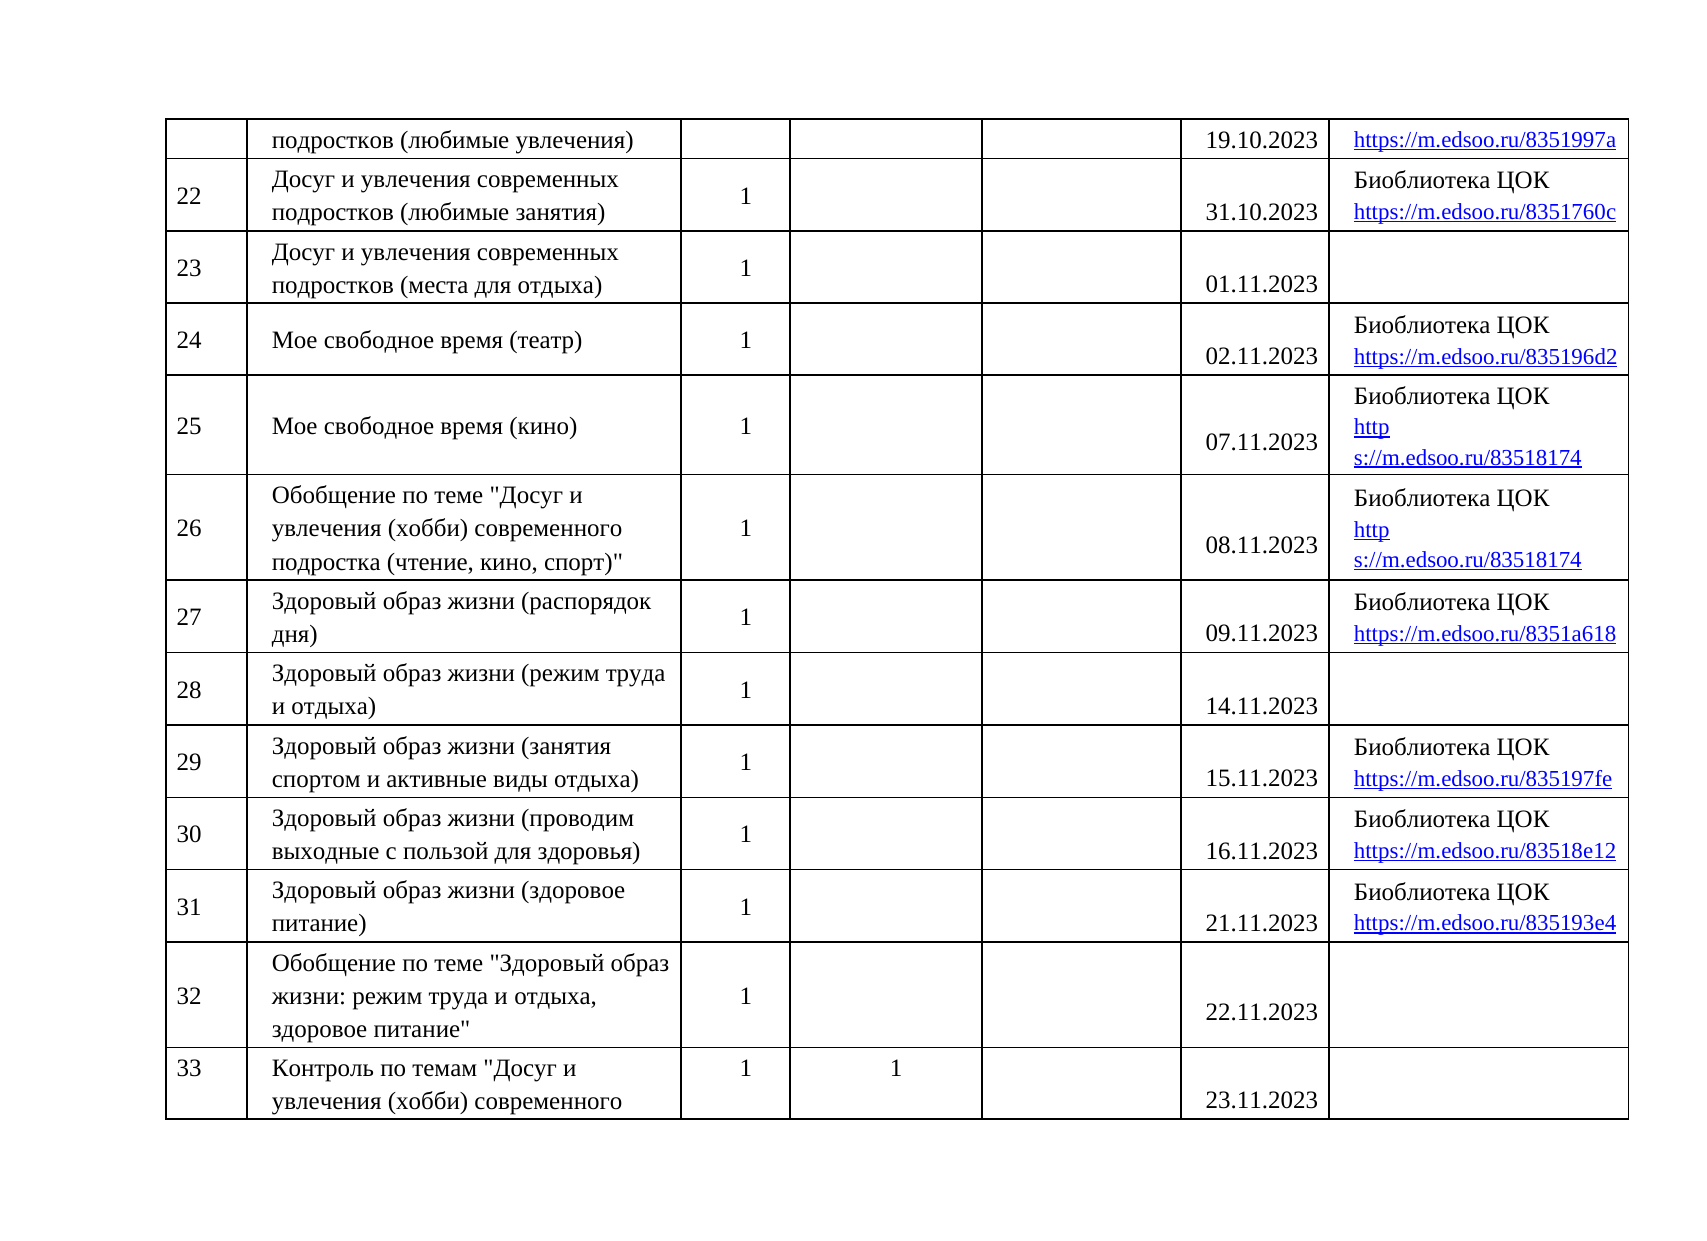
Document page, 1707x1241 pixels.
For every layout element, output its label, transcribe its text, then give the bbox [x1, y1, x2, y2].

table_cell [791, 870, 981, 941]
table_cell 16.11.2023 [1182, 798, 1328, 869]
table_cell Мое свободное время (кино) [248, 376, 680, 474]
table_cell [791, 159, 981, 230]
table_cell [983, 943, 1180, 1047]
table_cell Обобщение по теме "Здоровый образ жизни: режим труда и отдыха, здоровое питание" [248, 943, 680, 1047]
table_cell 14.11.2023 [1182, 653, 1328, 724]
table_cell 21.11.2023 [1182, 870, 1328, 941]
table_cell [1330, 653, 1628, 724]
table_cell [983, 581, 1180, 652]
table_cell [791, 376, 981, 474]
table_cell 1 [682, 726, 789, 796]
table_cell 1 [682, 943, 789, 1047]
table_cell 15.11.2023 [1182, 726, 1328, 796]
table_cell 31.10.2023 [1182, 159, 1328, 230]
table_cell 1 [682, 1048, 789, 1118]
table_cell 1 [682, 159, 789, 230]
table_cell 1 [791, 1048, 981, 1118]
table_cell [1330, 943, 1628, 1047]
table_cell 22 [167, 159, 246, 230]
table_cell Биоблиотека ЦОК https://m.edsoo.ru/835196d2 [1330, 304, 1628, 374]
table_cell [983, 304, 1180, 374]
table_cell 1 [682, 120, 789, 157]
table_cell Здоровый образ жизни (проводим выходные с пользой для здоровья) [248, 798, 680, 869]
table_cell [791, 653, 981, 724]
table_cell [1330, 232, 1628, 302]
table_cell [1330, 120, 1628, 157]
table_cell Биоблиотека ЦОК https://m.edsoo.ru/83518174 [1330, 475, 1628, 579]
table_cell [791, 475, 981, 579]
table_cell 1 [682, 798, 789, 869]
table_cell 1 [682, 581, 789, 652]
table_cell [791, 120, 981, 157]
table_cell Здоровый образ жизни (режим труда и отдыха) [248, 653, 680, 724]
table_cell Здоровый образ жизни (занятия спортом и активные виды отдыха) [248, 726, 680, 796]
table_cell [791, 232, 981, 302]
table_cell [983, 726, 1180, 796]
table_cell [983, 159, 1180, 230]
table_cell 29 [167, 726, 246, 796]
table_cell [248, 120, 680, 157]
table_cell Биоблиотека ЦОК https://m.edsoo.ru/8351760c [1330, 159, 1628, 230]
table_cell 23 [167, 232, 246, 302]
table_cell Обобщение по теме "Досуг и увлечения (хобби) современного подростка (чтение, кино, спорт)" [248, 475, 680, 579]
table_cell [983, 376, 1180, 474]
table_cell 07.11.2023 [1182, 376, 1328, 474]
table_cell 23.11.2023 [1182, 1048, 1328, 1118]
table_cell Мое свободное время (театр) [248, 304, 680, 374]
table_cell Биоблиотека ЦОК https://m.edsoo.ru/835193e4 [1330, 870, 1628, 941]
table_cell Здоровый образ жизни (здоровое питание) [248, 870, 680, 941]
table_cell 31 [167, 870, 246, 941]
table_cell 1 [682, 653, 789, 724]
table_cell Биоблиотека ЦОК https://m.edsoo.ru/83518e12 [1330, 798, 1628, 869]
table_cell 19.10.2023 [1182, 120, 1328, 157]
table_cell [983, 1048, 1180, 1118]
table_cell 21 [167, 120, 246, 157]
table_cell [791, 304, 981, 374]
table_cell 32 [167, 943, 246, 1047]
table_cell 1 [682, 475, 789, 579]
table_cell [983, 232, 1180, 302]
table_cell 27 [167, 581, 246, 652]
table_cell 24 [167, 304, 246, 374]
table_cell 1 [682, 870, 789, 941]
table_cell Досуг и увлечения современных подростков (места для отдыха) [248, 232, 680, 302]
table_cell [791, 943, 981, 1047]
table_cell 22.11.2023 [1182, 943, 1328, 1047]
table_cell 09.11.2023 [1182, 581, 1328, 652]
table_cell 1 [682, 376, 789, 474]
table_cell 25 [167, 376, 246, 474]
table_cell [983, 120, 1180, 157]
table_cell [983, 653, 1180, 724]
table_cell [791, 798, 981, 869]
table_cell [983, 475, 1180, 579]
table_cell 33 [167, 1048, 246, 1118]
table_cell 1 [682, 304, 789, 374]
table_cell 02.11.2023 [1182, 304, 1328, 374]
table_cell [791, 726, 981, 796]
table_cell 30 [167, 798, 246, 869]
table_cell 08.11.2023 [1182, 475, 1328, 579]
table_cell Здоровый образ жизни (распорядок дня) [248, 581, 680, 652]
table_cell [791, 581, 981, 652]
table_cell [1330, 1048, 1628, 1118]
table_cell Биоблиотека ЦОК https://m.edsoo.ru/8351a618 [1330, 581, 1628, 652]
table_cell 1 [682, 232, 789, 302]
table_cell Биоблиотека ЦОК https://m.edsoo.ru/83518174 [1330, 376, 1628, 474]
table_cell 26 [167, 475, 246, 579]
table_cell 28 [167, 653, 246, 724]
table_cell 01.11.2023 [1182, 232, 1328, 302]
table_cell [983, 798, 1180, 869]
table_cell Биоблиотека ЦОК https://m.edsoo.ru/835197fe [1330, 726, 1628, 796]
table_cell Досуг и увлечения современных подростков (любимые занятия) [248, 159, 680, 230]
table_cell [248, 1048, 680, 1118]
table_cell [983, 870, 1180, 941]
